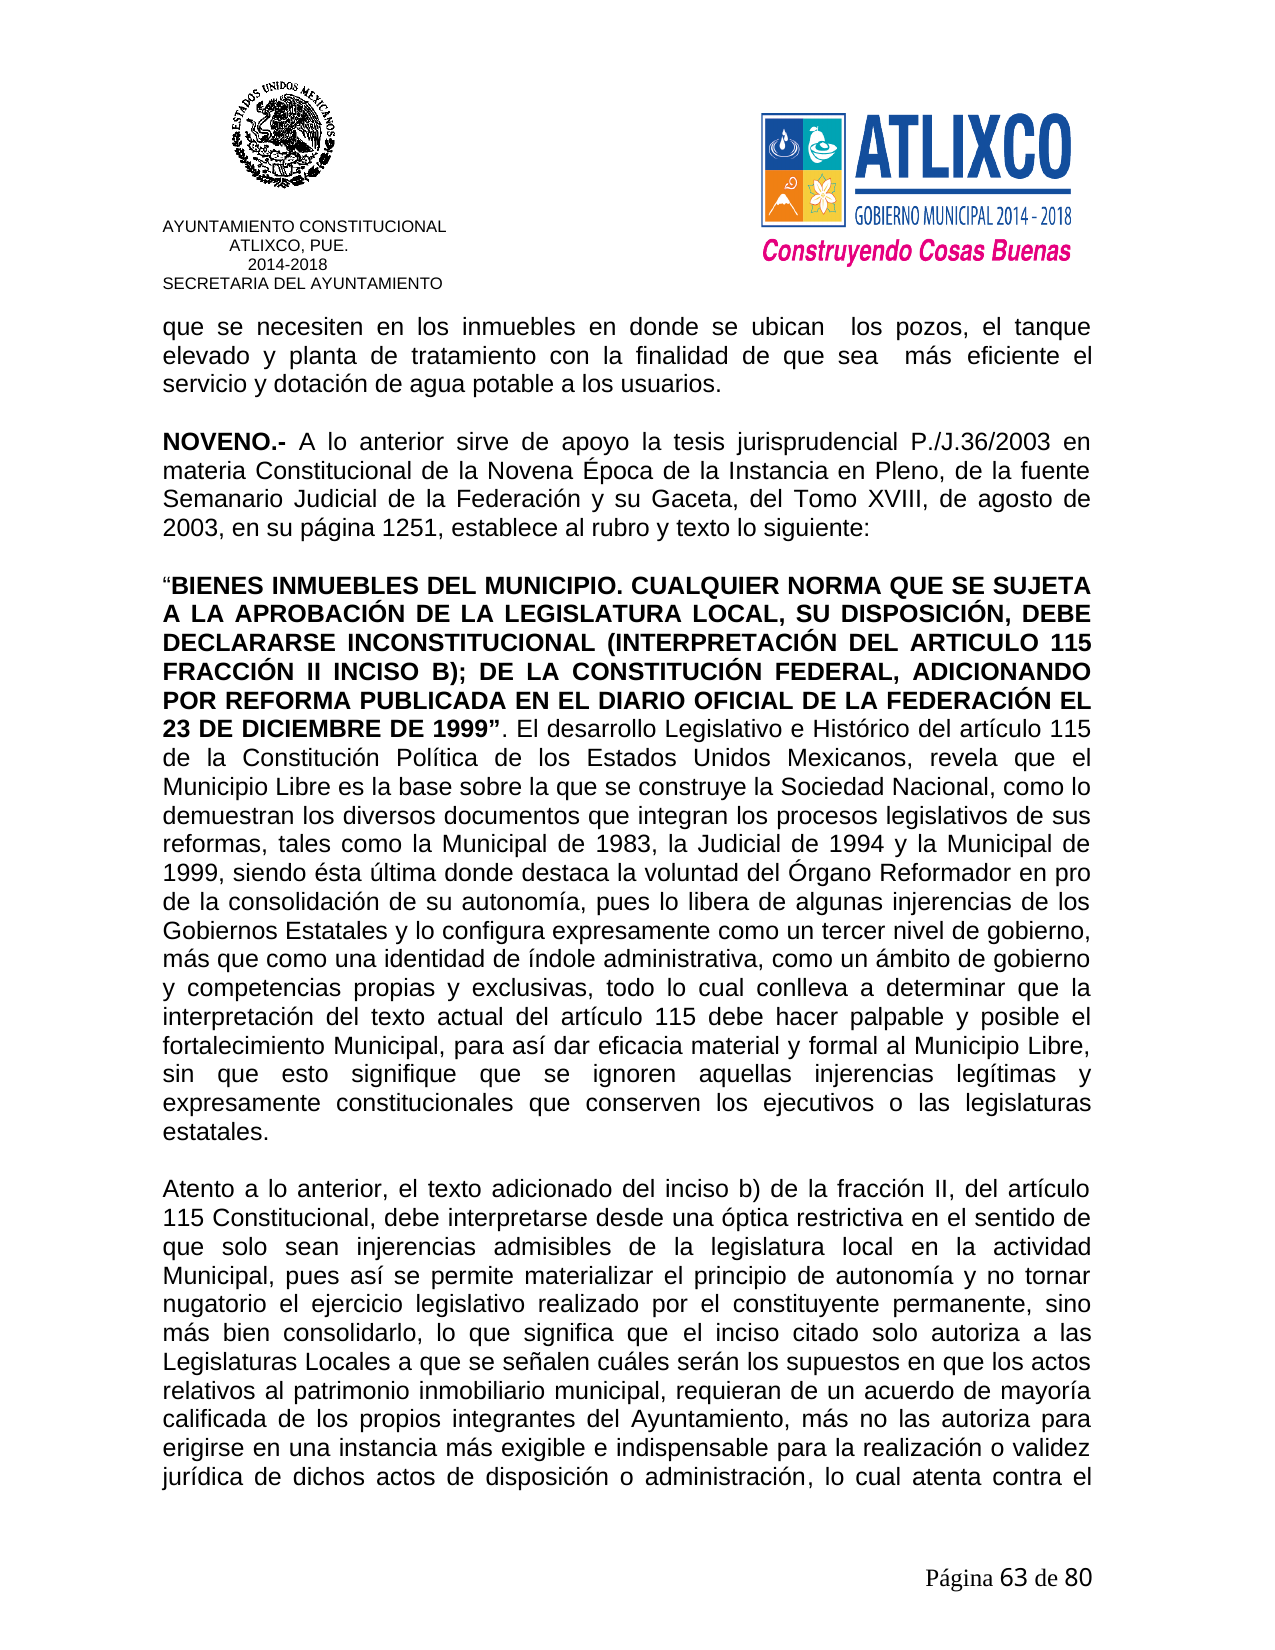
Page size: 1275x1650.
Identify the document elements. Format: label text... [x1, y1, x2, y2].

text NOVENO.- A lo anterior sirve de apoyo la tesis jurisprudencial P./J.36/2003 en materia Constitucional de la Novena Época de la Instancia en Pleno, de la fuente Semanario Judicial de la Federación y su Gaceta, del Tomo XVIII, de agosto de 2003, en su página 1251, establece al rubro y texto lo siguiente: [162, 427, 1093, 542]
text “BIENES INMUEBLES DEL MUNICIPIO. CUALQUIER NORMA QUE SE SUJETA A LA APROBACIÓN DE LA LEGISLATURA LOCAL, SU DISPOSICIÓN, DEBE DECLARARSE INCONSTITUCIONAL (INTERPRETACIÓN DEL ARTICULO 115 FRACCIÓN II INCISO B); DE LA CONSTITUCIÓN FEDERAL, ADICIONANDO POR REFORMA PUBLICADA EN EL DIARIO OFICIAL DE LA FEDERACIÓN EL 23 DE DICIEMBRE DE 1999”. El desarrollo Legislativo e Histórico del artículo 115 de la Constitución Política de los Estados Unidos Mexicanos, revela que el Municipio Libre es la base sobre la que se construye la Sociedad Nacional, como lo demuestran los diversos documentos que integran los procesos legislativos de sus reformas, tales como la Municipal de 1983, la Judicial de 1994 y la Municipal de 1999, siendo ésta última donde destaca la voluntad del Órgano Reformador en pro de la consolidación de su autonomía, pues lo libera de algunas injerencias de los Gobiernos Estatales y lo configura expresamente como un tercer nivel de gobierno, más que como una identidad de índole administrativa, como un ámbito de gobierno y competencias propias y exclusivas, todo lo cual conlleva a determinar que la interpretación del texto actual del artículo 115 debe hacer palpable y posible el fortalecimiento Municipal, para así dar eficacia material y formal al Municipio Libre, sin que esto signifique que se ignoren aquellas injerencias legítimas y expresamente constitucionales que conserven los ejecutivos o las legislaturas estatales. [162, 571, 1093, 1146]
picture [221, 75, 338, 195]
picture [761, 113, 1071, 267]
